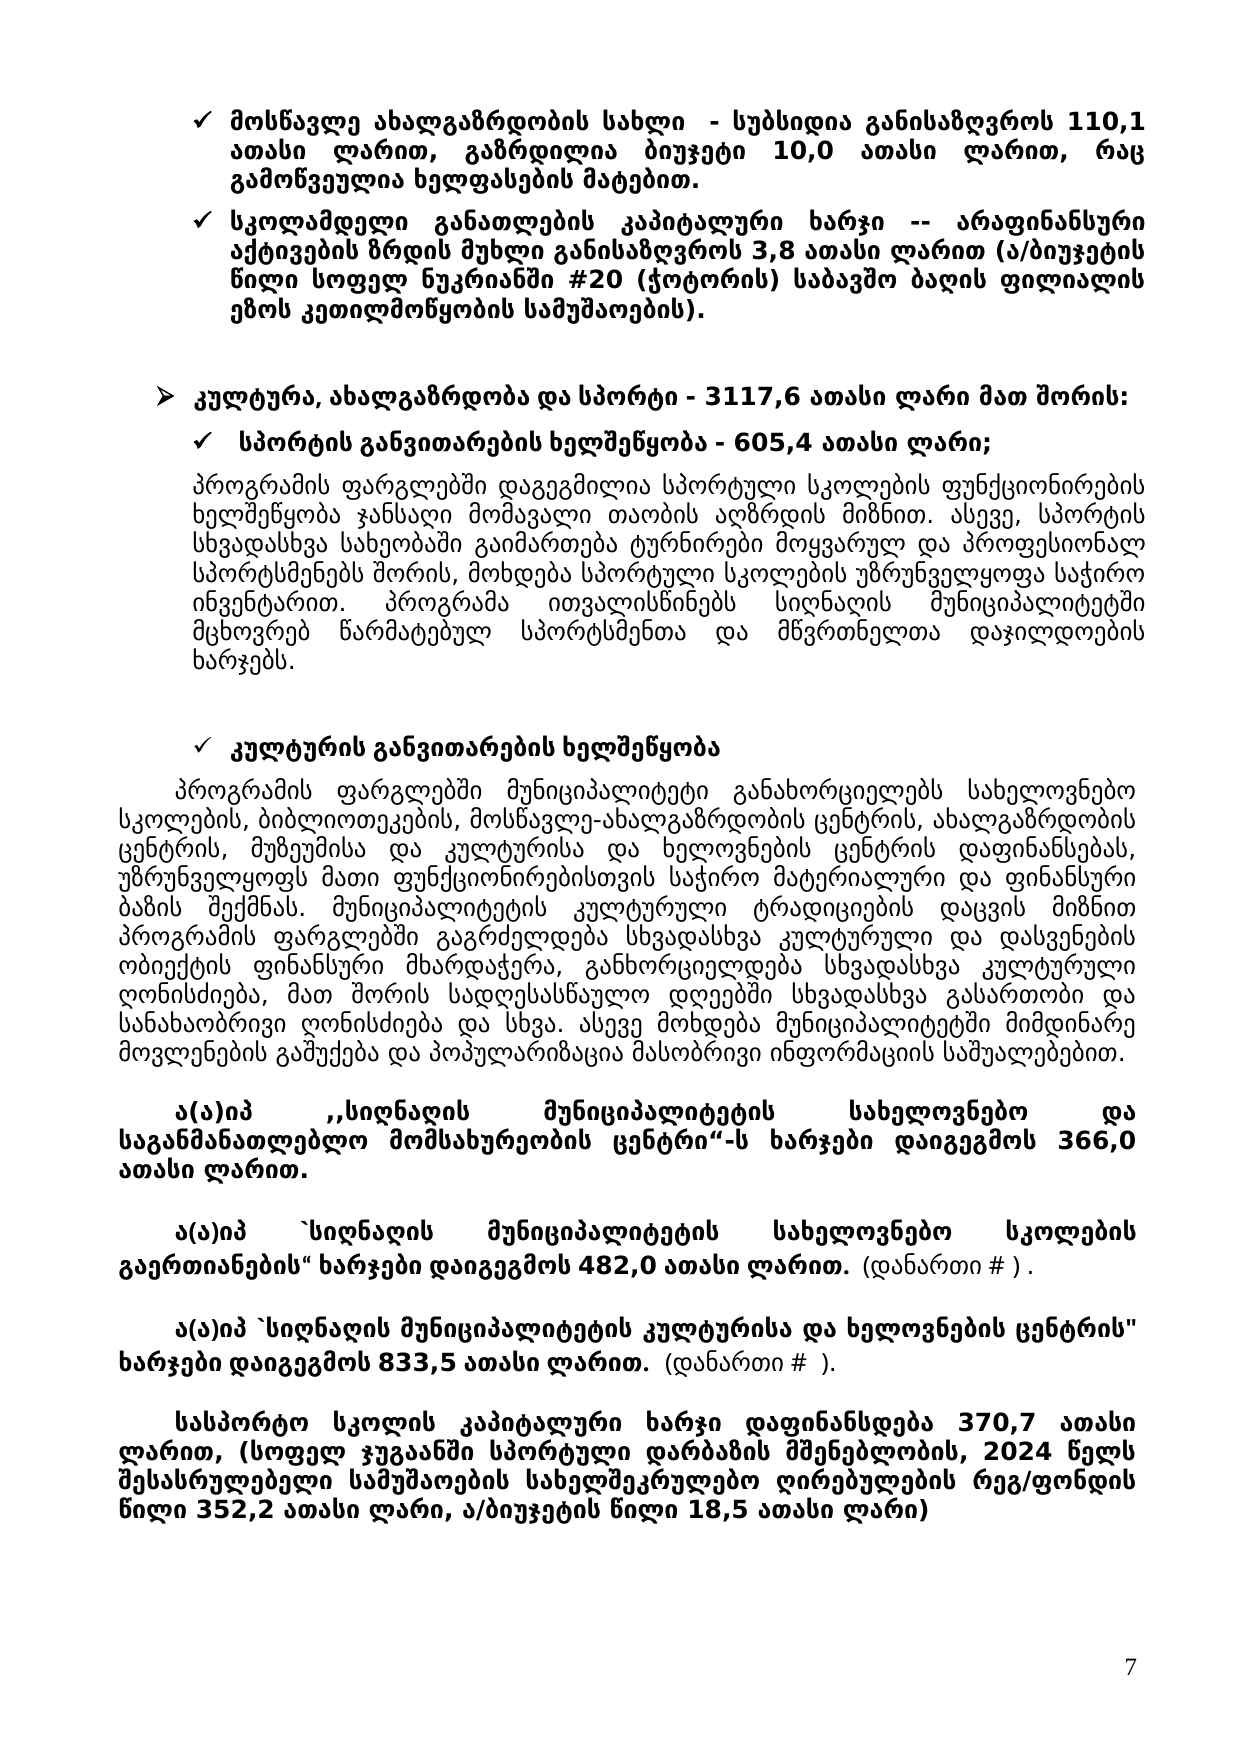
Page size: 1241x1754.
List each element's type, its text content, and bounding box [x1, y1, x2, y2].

text ა(ა)იპ ,,სიღნაღის მუნიციპალიტეტის სახელოვნებო და საგანმანათლებლო მომსახურეობის ცენტრი“-ს ხარჯები დაიგეგმოს 366,0 ათასი ლარით. [118, 1097, 1137, 1184]
list კულტურა, ახალგაზრდობა და სპორტი - 3117,6 ათასი ლარი მათ შორის: [156, 378, 1146, 412]
list სკოლამდელი განათლების კაპიტალური ხარჯი -- არაფინანსური აქტივების ზრდის მუხლი განისაზღვროს 3,8 ათასი ლარით (ა/ბიუჯეტის წილი სოფელ ნუკრიანში #20 (ჭოტორის) საბავშო ბაღის ფილიალის ეზოს კეთილმოწყობის სამუშაოების). [192, 207, 1146, 324]
text ა(ა)იპ `სიღნაღის მუნიციპალიტეტის სახელოვნებო სკოლების გაერთიანების“ ხარჯები დაიგეგმოს 482,0 ათასი ლარით. (დანართი # ) . [118, 1214, 1137, 1282]
list კულტურის განვითარების ხელშეწყობა [192, 729, 1146, 764]
list მოსწავლე ახალგაზრდობის სახლი - სუბსიდია განისაზღვროს 110,1 ათასი ლარით, გაზრდილია ბიუჯეტი 10,0 ათასი ლარით, რაც გამოწვეულია ხელფასების მატებით. [192, 107, 1146, 195]
text სასპორტო სკოლის კაპიტალური ხარჯი დაფინანსდება 370,7 ათასი ლარით, (სოფელ ჯუგაანში სპორტული დარბაზის მშენებლობის, 2024 წელს შესასრულებელი სამუშაოების სახელშეკრულებო ღირებულების რეგ/ფონდის წილი 352,2 ათასი ლარი, ა/ბიუჯეტის წილი 18,5 ათასი ლარი) [118, 1408, 1137, 1525]
text პროგრამის ფარგლებში დაგეგმილია სპორტული სკოლების ფუნქციონირების ხელშეწყობა ჯანსაღი მომავალი თაობის აღზრდის მიზნით. ასევე, სპორტის სხვადასხვა სახეობაში გაიმართება ტურნირები მოყვარულ და პროფესიონალ სპორტსმენებს შორის, მოხდება სპორტული სკოლების უზრუნველყოფა საჭირო ინვენტარით. პროგრამა ითვალისწინებს სიღნაღის მუნიციპალიტეტში მცხოვრებ წარმატებულ სპორტსმენთა და მწვრთნელთა დაჯილდოების ხარჯებს. [192, 471, 1146, 675]
list სპორტის განვითარების ხელშეწყობა - 605,4 ათასი ლარი; [192, 425, 1146, 459]
text ა(ა)იპ `სიღნაღის მუნიციპალიტეტის კულტურისა და ხელოვნების ცენტრის" ხარჯები დაიგეგმოს 833,5 ათასი ლარით. (დანართი # ). [118, 1311, 1137, 1379]
text პროგრამის ფარგლებში მუნიციპალიტეტი განახორციელებს სახელოვნებო სკოლების, ბიბლიოთეკების, მოსწავლე-ახალგაზრდობის ცენტრის, ახალგაზრდობის ცენტრის, მუზეუმისა და კულტურისა და ხელოვნების ცენტრის დაფინანსებას, უზრუნველყოფს მათი ფუნქციონირებისთვის საჭირო მატერიალური და ფინანსური ბაზის შექმნას. მუნიციპალიტეტის კულტურული ტრადიციების დაცვის მიზნით პროგრამის ფარგლებში გაგრძელდება სხვადასხვა კულტურული და დასვენების ობიექტის ფინანსური მხარდაჭერა, განხორციელდება სხვადასხვა კულტურული ღონისძიება, მათ შორის სადღესასწაულო დღეებში სხვადასხვა გასართობი და სანახაობრივი ღონისძიება და სხვა. ასევე მოხდება მუნიციპალიტეტში მიმდინარე მოვლენების გაშუქება და პოპულარიზაცია მასობრივი ინფორმაციის საშუალებებით. [118, 776, 1137, 1068]
